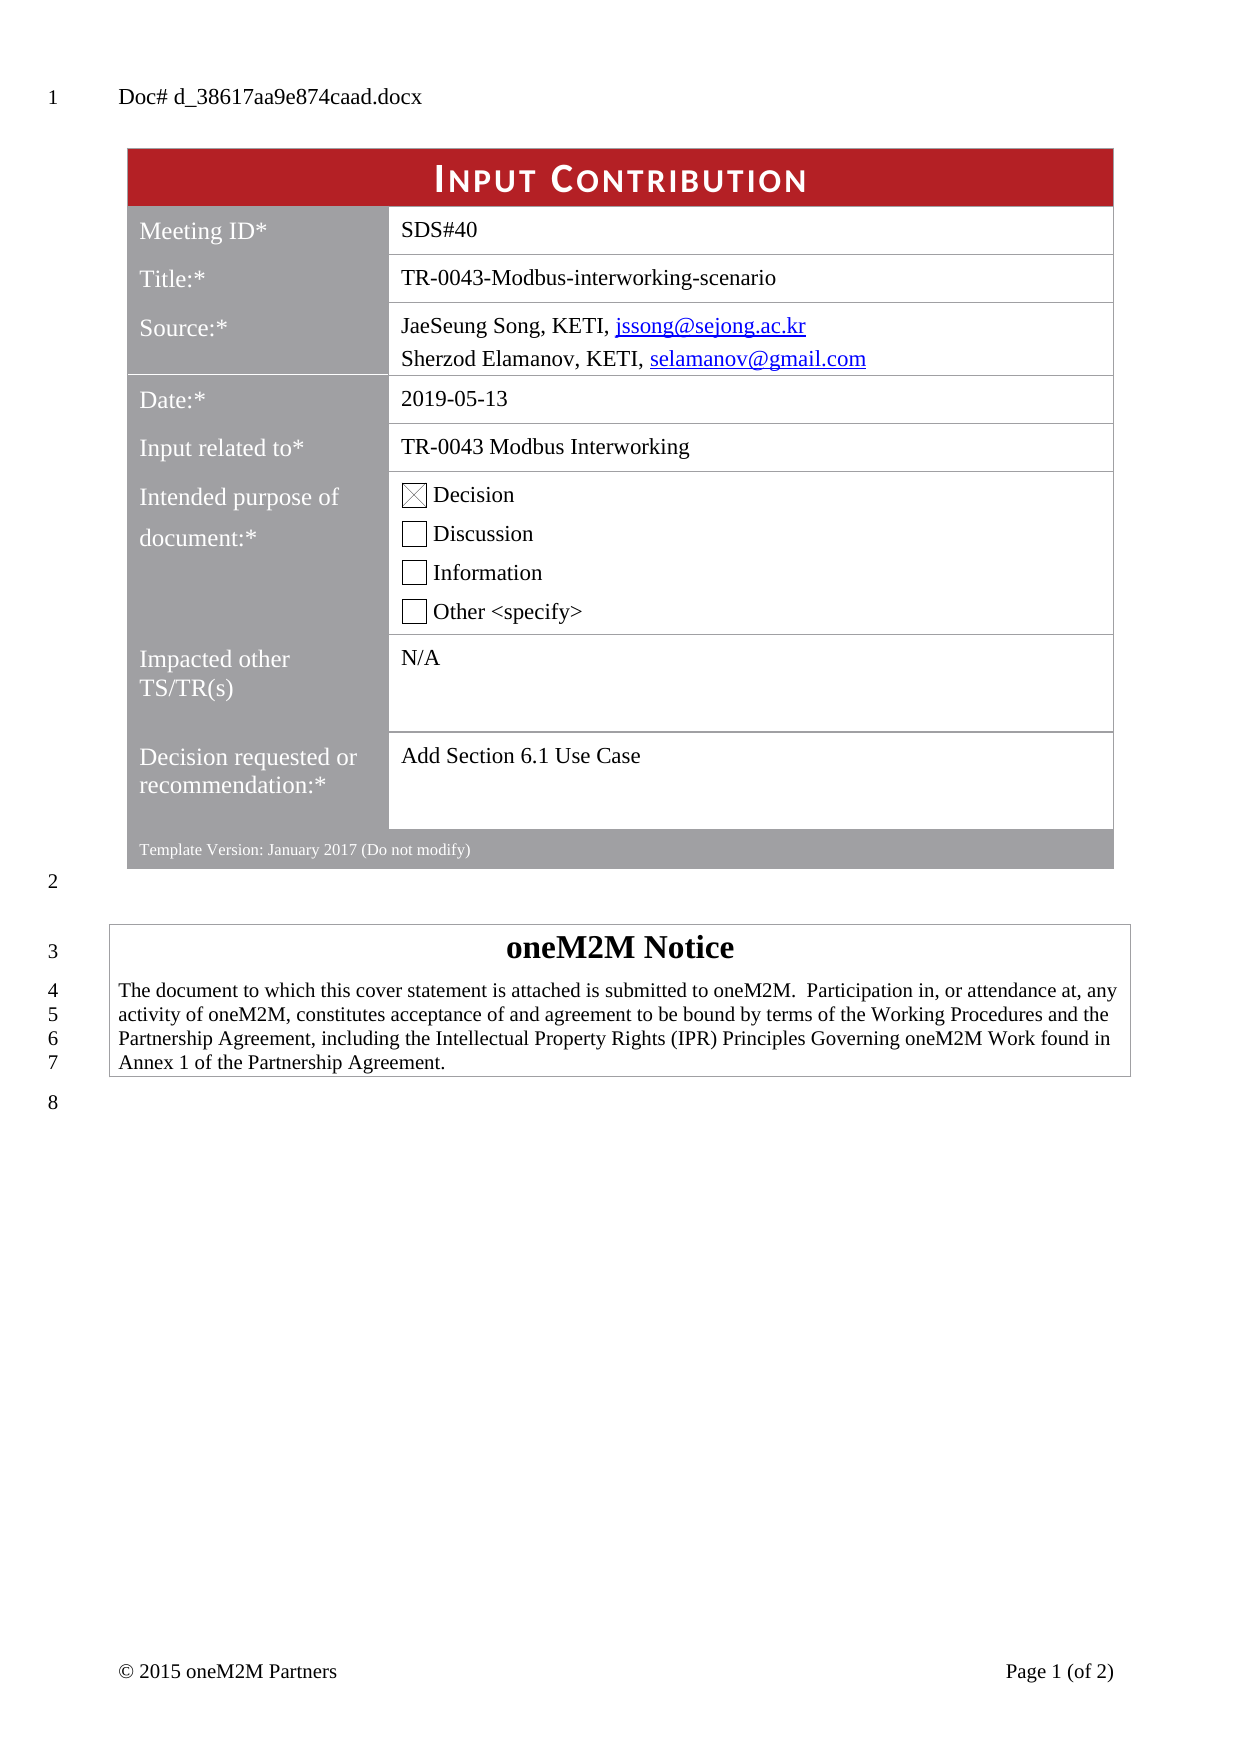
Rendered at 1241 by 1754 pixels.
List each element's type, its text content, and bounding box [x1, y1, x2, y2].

table_cell SDS#40 [389, 207, 1113, 254]
table_cell N/A [389, 635, 1113, 731]
table_cell Intended purpose of document:* [128, 472, 388, 634]
table_cell Add Section 6.1 Use Case [389, 733, 1113, 829]
table_cell Date:* [128, 376, 388, 423]
table_cell Decision requested or recommendation:* [128, 733, 388, 829]
table_cell Impacted other TS/TR(s) [128, 635, 388, 731]
table_cell Source:* [128, 303, 388, 374]
table_cell TR-0043-Modbus-interworking-scenario [389, 255, 1113, 302]
table_cell TR-0043 Modbus Interworking [389, 424, 1113, 471]
table_cell Input related to* [128, 424, 388, 471]
table_cell Meeting ID* [128, 207, 388, 254]
table_cell 2019-05-13 [389, 376, 1113, 423]
text oneM2M Notice [110, 925, 1130, 966]
table_cell Decision Discussion Information Other <specify> [389, 472, 1113, 634]
table_header Input Contribution [128, 149, 1113, 206]
table_cell JaeSeung Song, KETI, jssong@sejong.ac.kr Sherzod Elamanov, KETI, selamanov@gmail.com [389, 303, 1113, 374]
table_cell Title:* [128, 255, 388, 302]
text The document to which this cover statement is attached is submitted to oneM2M. Participation in, or attendance at, any activity of oneM2M, constitutes acceptance of and agreement to be bound by terms of the Working Procedures and the Partnership Agreement, including the Intellectual Property Rights (IPR) Principles Governing oneM2M Work found in Annex 1 of the Partnership Agreement. [110, 975, 1130, 1076]
table_cell Template Version: January 2017 (Do not modify) [128, 830, 1113, 868]
